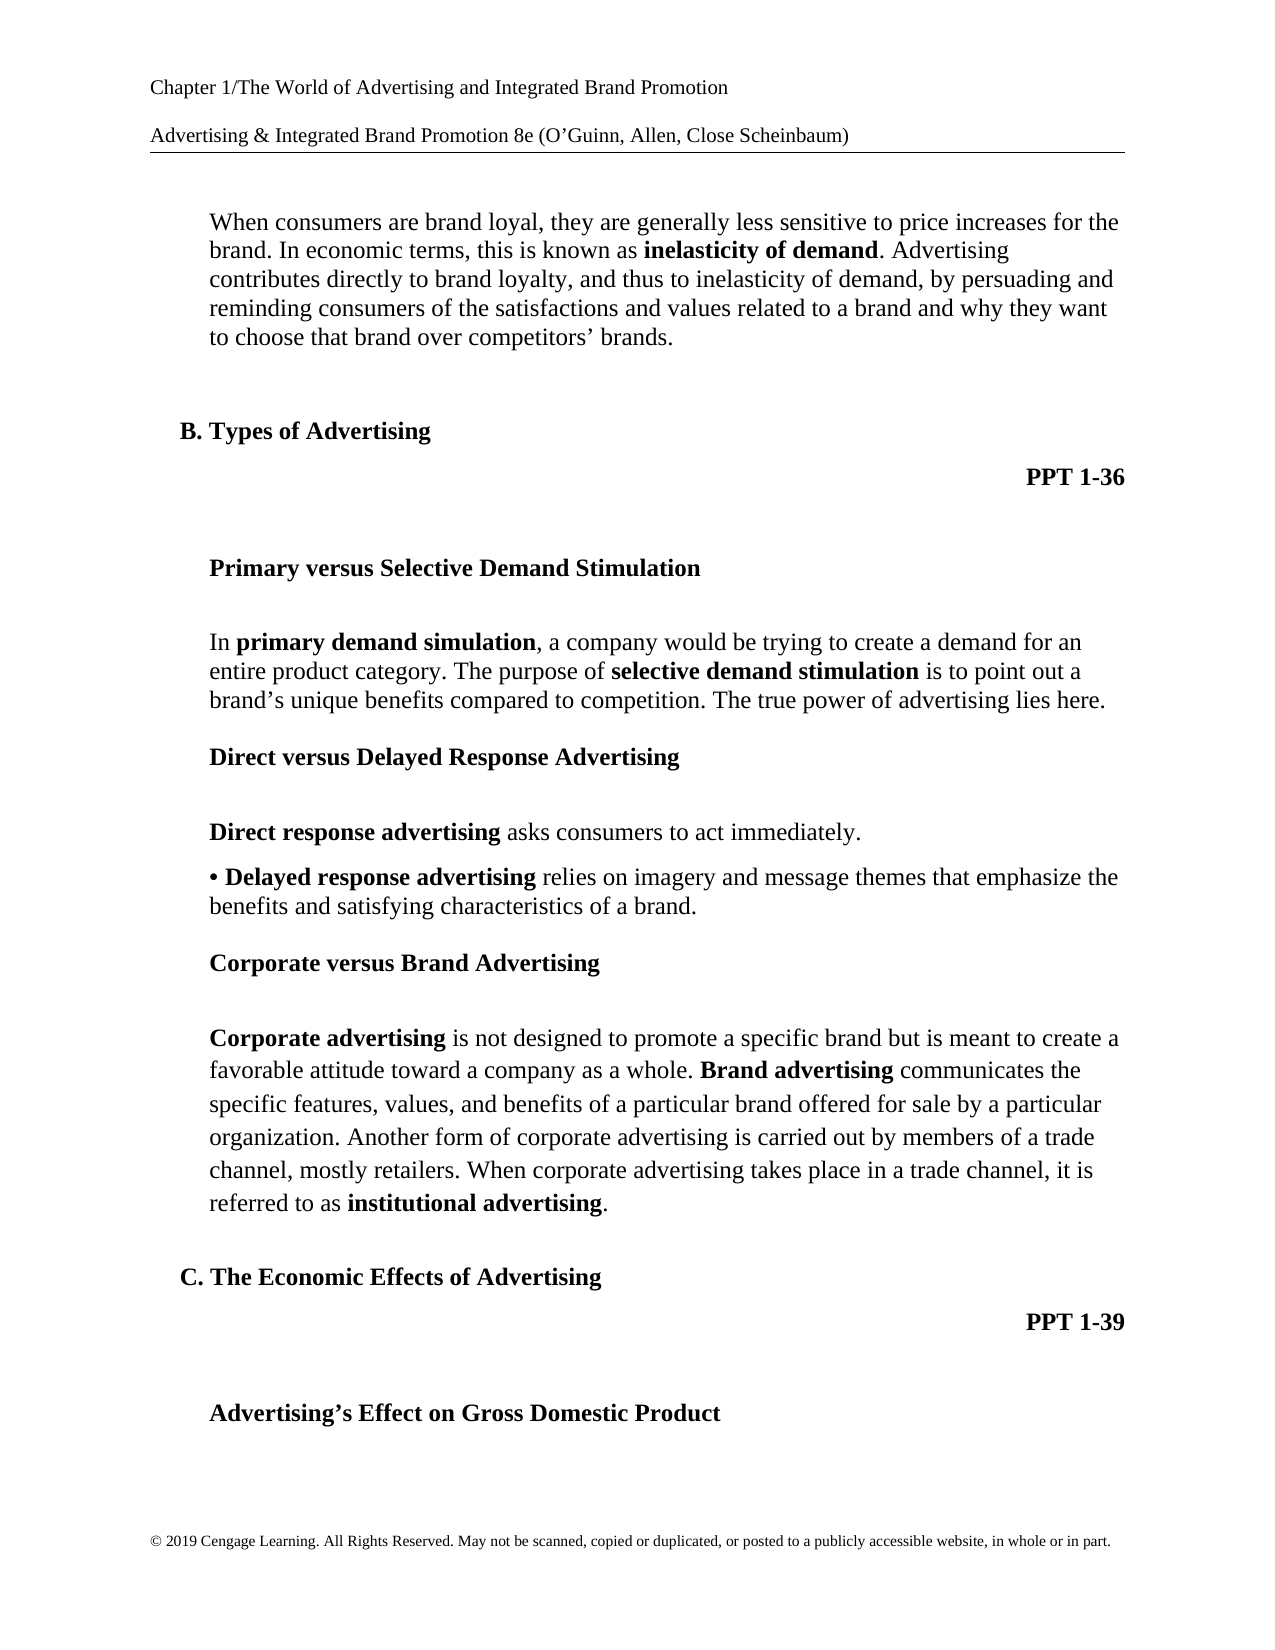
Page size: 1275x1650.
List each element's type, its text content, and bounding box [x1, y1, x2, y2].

text When consumers are brand loyal, they are generally less sensitive to price increases for the brand. In economic terms, this is known as inelasticity of demand. Advertising contributes directly to brand loyalty, and thus to inelasticity of demand, by persuading and reminding consumers of the satisfactions and values related to a brand and why they want to choose that brand over competitors’ brands. [209, 207, 1125, 350]
text In primary demand simulation, a company would be trying to create a demand for an entire product category. The purpose of selective demand stimulation is to point out a brand’s unique benefits compared to competition. The true power of advertising lies here. [209, 627, 1125, 713]
text Corporate advertising is not designed to promote a specific brand but is meant to create a favorable attitude toward a company as a whole. Brand advertising communicates the specific features, values, and benefits of a particular brand offered for sale by a particular organization. Another form of corporate advertising is carried out by members of a trade channel, mostly retailers. When corporate advertising takes place in a trade channel, it is referred to as institutional advertising. [209, 1023, 1125, 1216]
text Corporate versus Brand Advertising [209, 948, 1125, 977]
text • Delayed response advertising relies on imagery and message themes that emphasize the benefits and satisfying characteristics of a brand. [209, 862, 1125, 919]
text B. Types of Advertising [179, 416, 1125, 445]
text Direct response advertising asks consumers to act immediately. [209, 817, 1125, 845]
text C. The Economic Effects of Advertising [179, 1262, 1125, 1291]
text Direct versus Delayed Response Advertising [209, 742, 1125, 771]
text PPT 1-36 [179, 462, 1125, 491]
text Primary versus Selective Demand Stimulation [209, 553, 1125, 582]
text PPT 1-39 [179, 1307, 1125, 1336]
text Advertising’s Effect on Gross Domestic Product [209, 1398, 1125, 1427]
